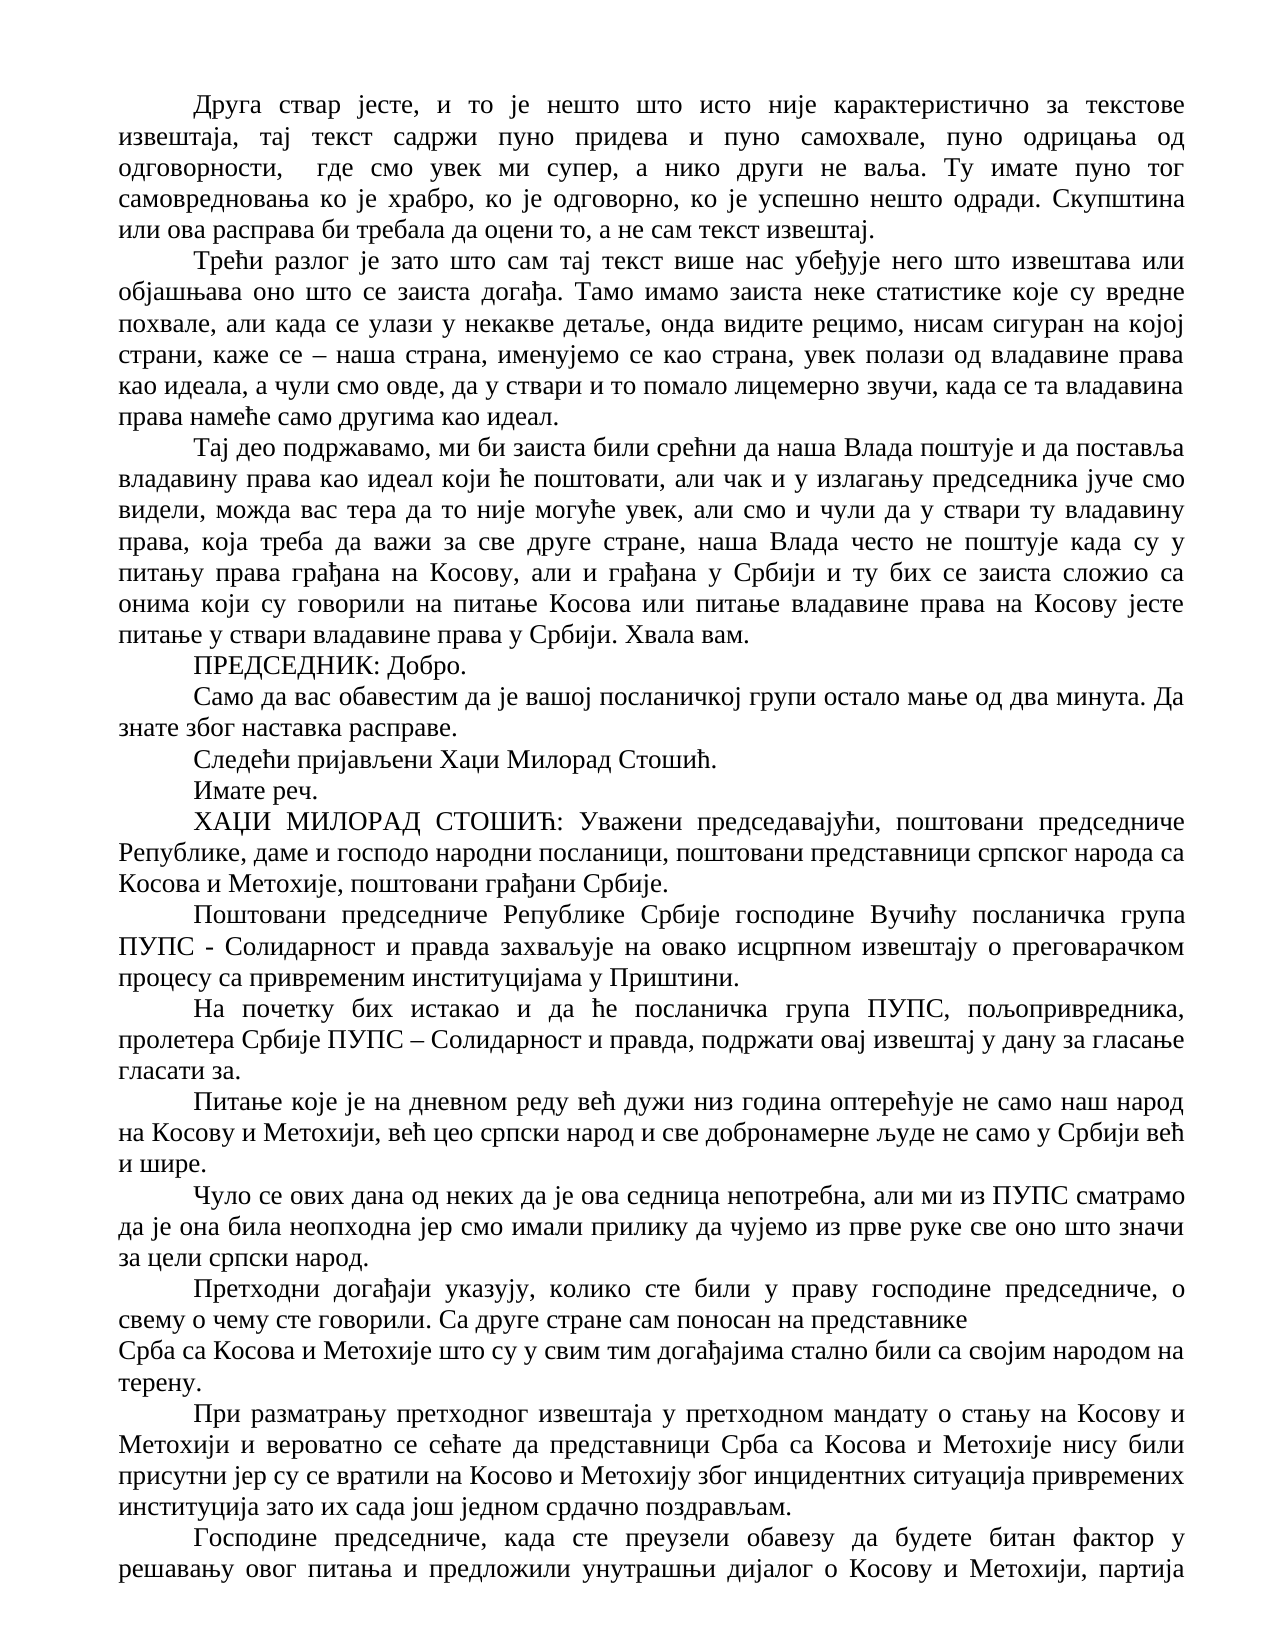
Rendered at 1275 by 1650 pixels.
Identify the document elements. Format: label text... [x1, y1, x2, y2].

text Срба са Косова и Метохије што су у свим тим догађајима стално били са својим народом на терену. [118, 1334, 1186, 1397]
text Тај део подржавамо, ми би заиста били срећни да наша Влада поштује и да поставља владавину права као идеал који ће поштовати, али чак и у излагању председника јуче смо видели, можда вас тера да то није могуће увек, али смо и чули да у ствари ту владавину права, која треба да важи за све друге стране, наша Влада често не поштује када су у питању права грађана на Косову, али и грађана у Србији и ту бих се заиста сложио са онима који су говорили на питање Косова или питање владавине права на Косову јесте питање у ствари владавине права у Србији. Хвала вам. [118, 431, 1186, 649]
text ХАЏИ МИЛОРАД СТОШИЋ: Уважени председавајући, поштовани председниче Републике, даме и господо народни посланици, поштовани представници српског народа са Косова и Метохије, поштовани грађани Србије. [118, 805, 1186, 898]
text На почетку бих истакао и да ће посланичка група ПУПС, пољопривредника, пролетера Србије ПУПС – Солидарност и правда, подржати овај извештај у дану за гласање гласати за. [118, 992, 1186, 1085]
text Поштовани председниче Републике Србије господине Вучићу посланичка група ПУПС - Солидарност и правда захваљује на овако исцрпном извештају о преговарачком процесу са привременим институцијама у Приштини. [118, 898, 1186, 992]
text Друга ствар јесте, и то је нешто што исто није карактеристично за текстове извештаја, тај текст садржи пуно придева и пуно самохвале, пуно одрицања од одговорности, где смо увек ми супер, а нико други не ваља. Ту имате пуно тог самовредновања ко је храбро, ко је одговорно, ко је успешно нешто одради. Скупштина или ова расправа би требала да оцени то, а не сам текст извештај. [118, 89, 1186, 244]
text ПРЕДСЕДНИК: Добро. [118, 649, 1186, 680]
text Трећи разлог је зато што сам тај текст више нас убеђује него што извештава или објашњава оно што се заиста догађа. Тамо имамо заиста неке статистике које су вредне похвале, али када се улази у некакве детаље, онда видите рецимо, нисам сигуран на којој страни, каже се – наша страна, именујемо се као страна, увек полази од владавине права као идеала, а чули смо овде, да у ствари и то помало лицемерно звучи, када се та владавина права намеће само другима као идеал. [118, 244, 1186, 431]
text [118, 1521, 1186, 1584]
text Само да вас обавестим да је вашој посланичкој групи остало мање од два минута. Да знате због наставка расправе. [118, 680, 1186, 743]
text Претходни догађаји указују, колико сте били у праву господине председниче, о свему о чему сте говорили. Са друге стране сам поносан на представнике [118, 1272, 1186, 1334]
text Имате реч. [118, 774, 1186, 805]
text Питање које је на дневном реду већ дужи низ година оптерећује не само наш народ на Косову и Метохији, већ цео српски народ и све добронамерне људе не само у Србији већ и шире. [118, 1085, 1186, 1179]
text Следећи пријављени Хаџи Милорад Стошић. [118, 743, 1186, 774]
text При разматрању претходног извештаја у претходном мандату о стању на Косову и Метохији и вероватно се сећате да представници Срба са Косова и Метохије нису били присутни јер су се вратили на Косово и Метохију због инцидентних ситуација привремених институција зато их сада још једном срдачно поздрављам. [118, 1397, 1186, 1521]
text Чуло се ових дана од неких да је ова седница непотребна, али ми из ПУПС сматрамо да је она била неопходна јер смо имали прилику да чујемо из прве руке све оно што значи за цели српски народ. [118, 1179, 1186, 1272]
